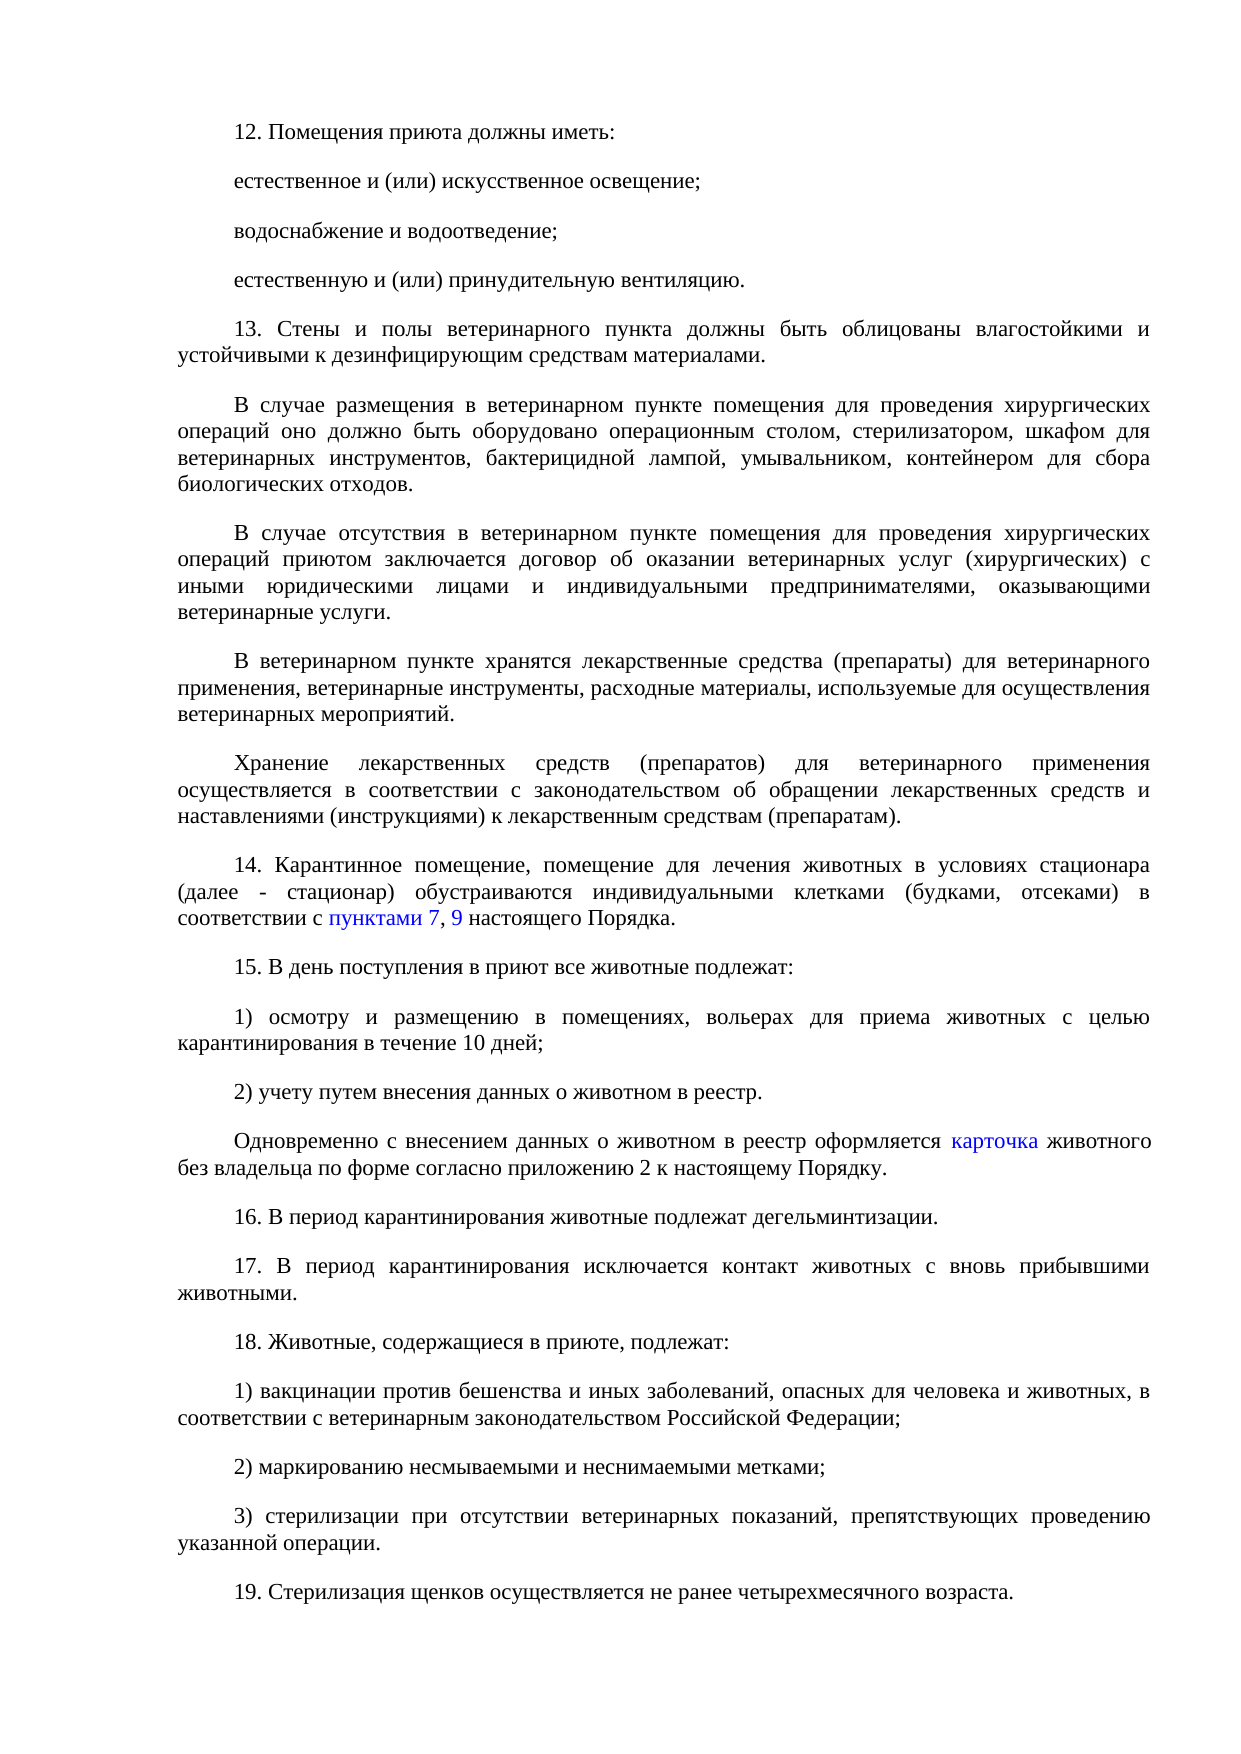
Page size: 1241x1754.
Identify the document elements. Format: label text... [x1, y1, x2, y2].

text 1) осмотру и размещению в помещениях, вольерах для приема животных с целью карантинирования в течение 10 дней; [177, 1003, 1152, 1055]
text 12. Помещения приюта должны иметь: [177, 118, 1152, 144]
text В случае размещения в ветеринарном пункте помещения для проведения хирургических операций оно должно быть оборудовано операционным столом, стерилизатором, шкафом для ветеринарных инструментов, бактерицидной лампой, умывальником, контейнером для сбора биологических отходов. [177, 391, 1152, 496]
text Хранение лекарственных средств (препаратов) для ветеринарного применения осуществляется в соответствии с законодательством об обращении лекарственных средств и наставлениями (инструкциями) к лекарственным средствам (препаратам). [177, 749, 1152, 828]
text 2) учету путем внесения данных о животном в реестр. [177, 1078, 1152, 1105]
text 14. Карантинное помещение, помещение для лечения животных в условиях стационара (далее - стационар) обустраиваются индивидуальными клетками (будками, отсеками) в соответствии с пунктами 7, 9 настоящего Порядка. [177, 851, 1152, 931]
text Одновременно с внесением данных о животном в реестр оформляется карточка животного без владельца по форме согласно приложению 2 к настоящему Порядку. [177, 1128, 1152, 1180]
text 3) стерилизации при отсутствии ветеринарных показаний, препятствующих проведению указанной операции. [177, 1502, 1152, 1555]
text 1) вакцинации против бешенства и иных заболеваний, опасных для человека и животных, в соответствии с ветеринарным законодательством Российской Федерации; [177, 1377, 1152, 1430]
text 2) маркированию несмываемыми и неснимаемыми метками; [177, 1453, 1152, 1479]
text естественное и (или) искусственное освещение; [177, 167, 1152, 194]
text 15. В день поступления в приют все животные подлежат: [177, 953, 1152, 980]
text 19. Стерилизация щенков осуществляется не ранее четырехмесячного возраста. [177, 1578, 1152, 1604]
text 18. Животные, содержащиеся в приюте, подлежат: [177, 1328, 1152, 1354]
text 13. Стены и полы ветеринарного пункта должны быть облицованы влагостойкими и устойчивыми к дезинфицирующим средствам материалами. [177, 315, 1152, 368]
text В случае отсутствия в ветеринарном пункте помещения для проведения хирургических операций приютом заключается договор об оказании ветеринарных услуг (хирургических) с иными юридическими лицами и индивидуальными предпринимателями, оказывающими ветеринарные услуги. [177, 519, 1152, 624]
text естественную и (или) принудительную вентиляцию. [177, 266, 1152, 292]
text 17. В период карантинирования исключается контакт животных с вновь прибывшими животными. [177, 1252, 1152, 1305]
text 16. В период карантинирования животные подлежат дегельминтизации. [177, 1203, 1152, 1229]
text В ветеринарном пункте хранятся лекарственные средства (препараты) для ветеринарного применения, ветеринарные инструменты, расходные материалы, используемые для осуществления ветеринарных мероприятий. [177, 647, 1152, 727]
text водоснабжение и водоотведение; [177, 217, 1152, 243]
